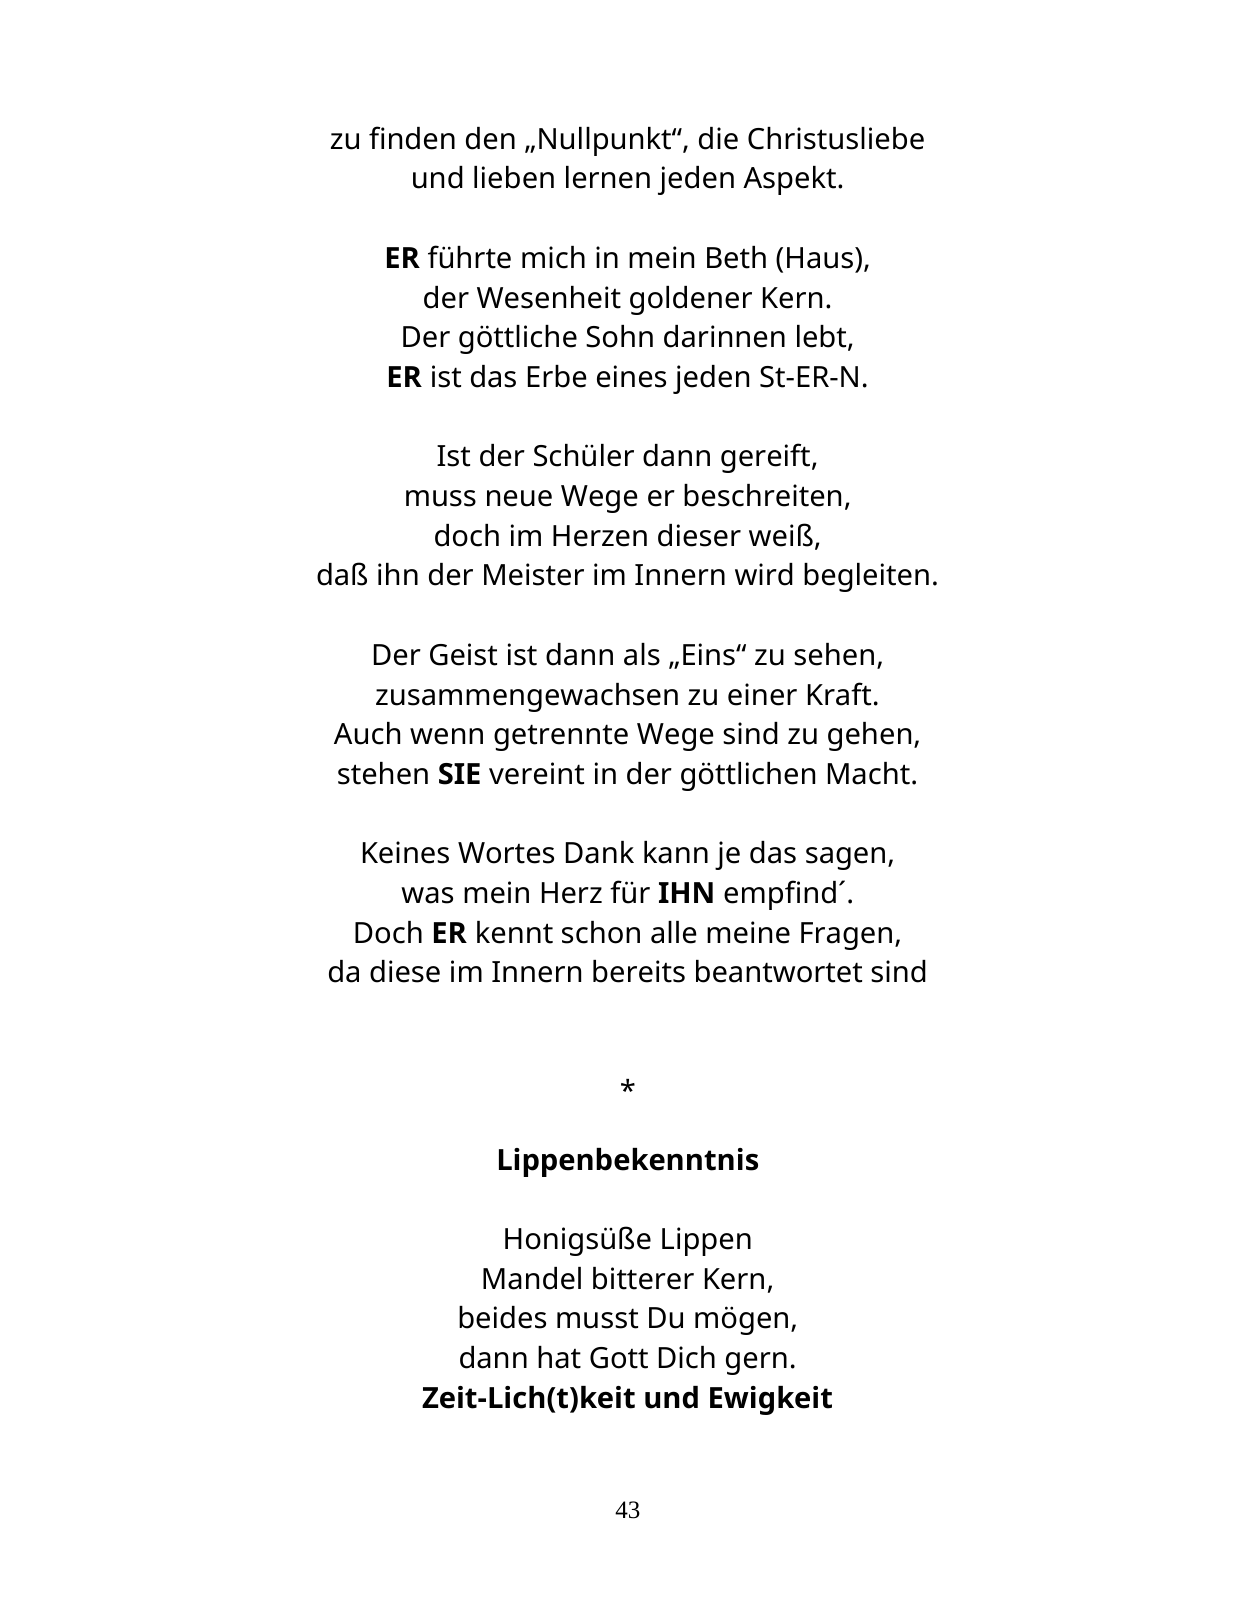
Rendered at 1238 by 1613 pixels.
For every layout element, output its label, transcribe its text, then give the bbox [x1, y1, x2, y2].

text daß ihn der Meister im Innern wird begleiten. [133, 555, 1122, 594]
text Honigsüße Lippen [133, 1218, 1122, 1258]
text Doch ER kennt schon alle meine Fragen, [133, 912, 1122, 952]
text was mein Herz für IHN empfind´. [133, 872, 1122, 912]
text ER führte mich in mein Beth (Haus), [133, 237, 1122, 277]
text Mandel bitterer Kern, [133, 1258, 1122, 1298]
text ER ist das Erbe eines jeden St-ER-N. [133, 356, 1122, 396]
text Zeit-Lich(t)keit und Ewigkeit [133, 1377, 1122, 1417]
text dann hat Gott Dich gern. [133, 1337, 1122, 1377]
text zu finden den „Nullpunkt“, die Christusliebe [133, 118, 1122, 158]
text Keines Wortes Dank kann je das sagen, [133, 832, 1122, 872]
text zusammengewachsen zu einer Kraft. [133, 674, 1122, 713]
text stehen SIE vereint in der göttlichen Macht. [133, 753, 1122, 793]
text der Wesenheit goldener Kern. [133, 277, 1122, 317]
text Der göttliche Sohn darinnen lebt, [133, 317, 1122, 356]
text und lieben lernen jeden Aspekt. [133, 158, 1122, 197]
text doch im Herzen dieser weiß, [133, 515, 1122, 555]
text * [133, 1071, 1122, 1110]
text Lippenbekenntnis [133, 1139, 1122, 1179]
text beides musst Du mögen, [133, 1298, 1122, 1337]
text da diese im Innern bereits beantwortet sind [133, 952, 1122, 991]
text Der Geist ist dann als „Eins“ zu sehen, [133, 634, 1122, 674]
text muss neue Wege er beschreiten, [133, 475, 1122, 515]
text Auch wenn getrennte Wege sind zu gehen, [133, 713, 1122, 753]
text Ist der Schüler dann gereift, [133, 436, 1122, 475]
